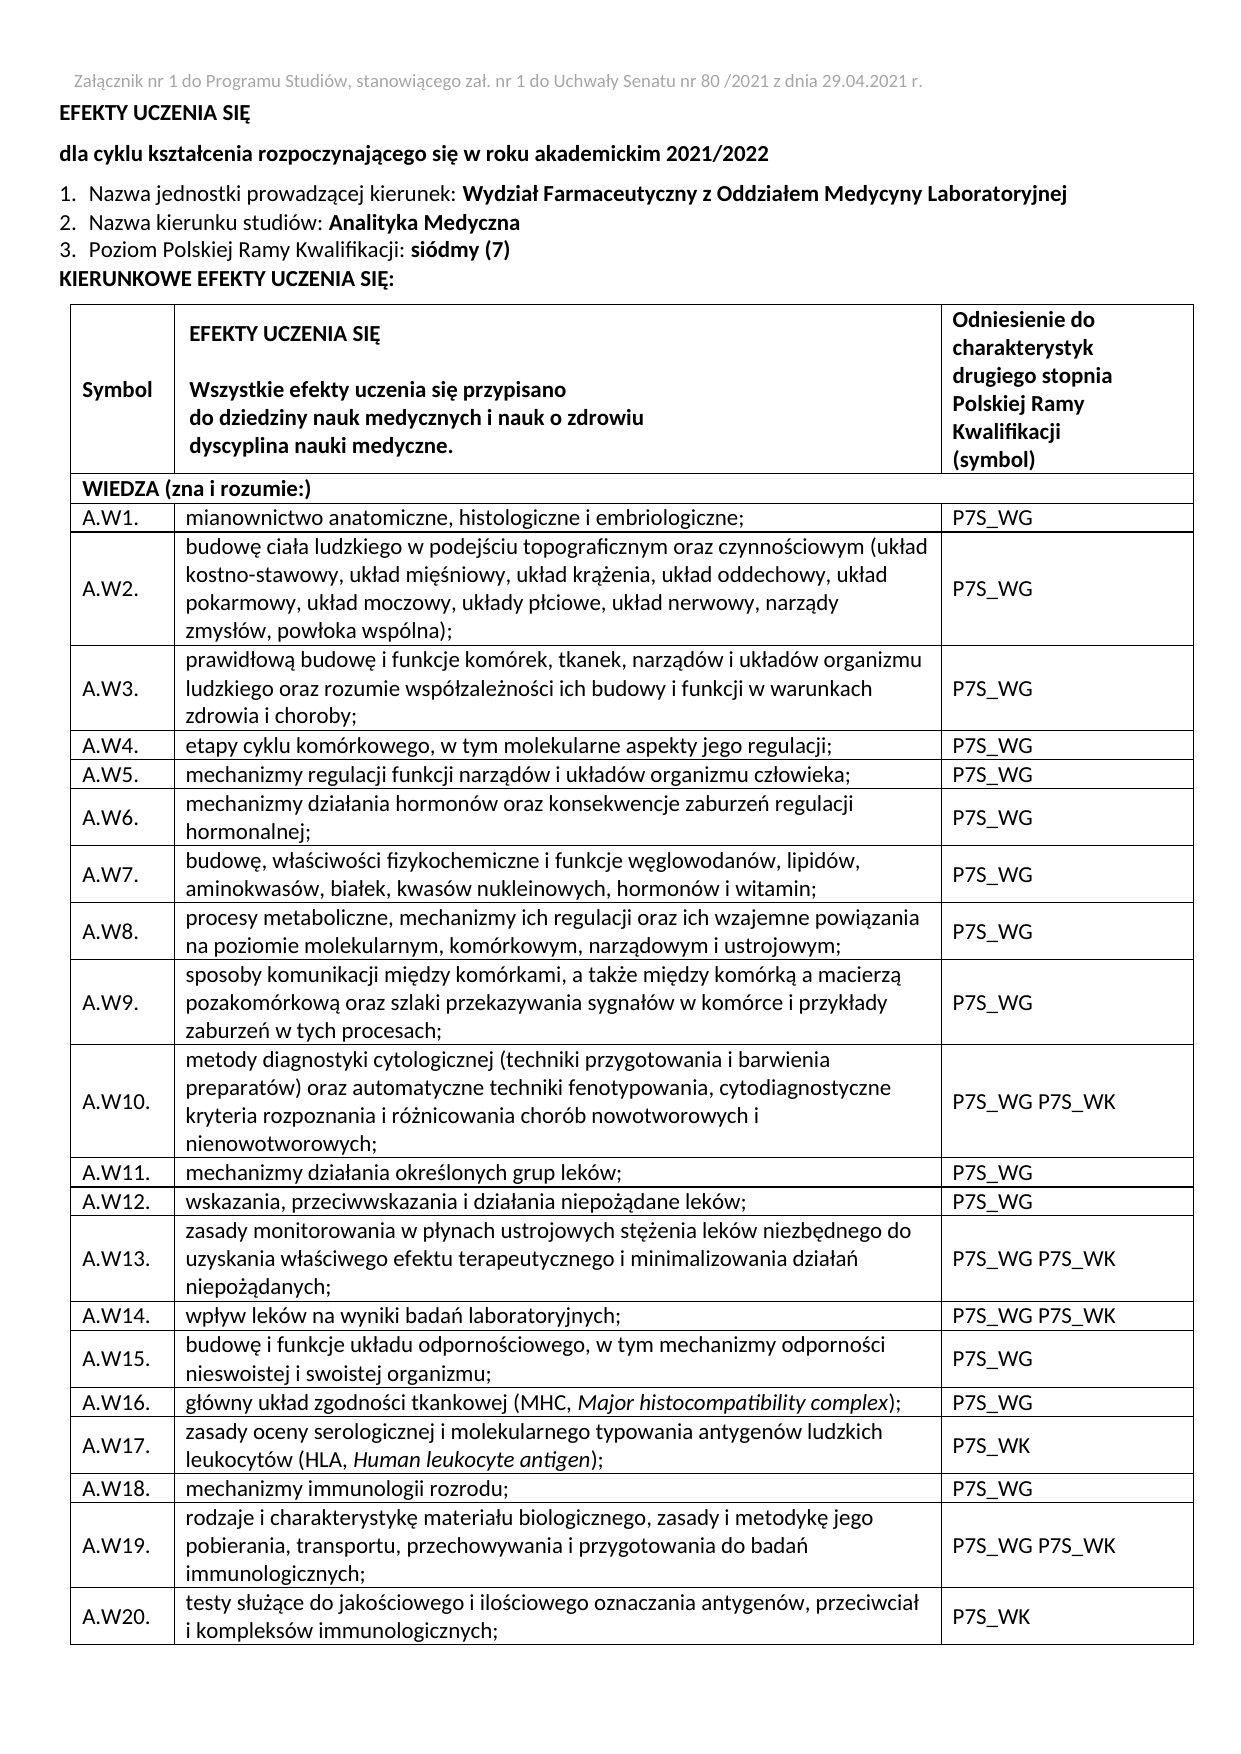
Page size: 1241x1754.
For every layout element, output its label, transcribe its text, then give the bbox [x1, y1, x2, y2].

table_cell P7S_WK [942, 1588, 1193, 1644]
table_cell A.W1. [71, 504, 174, 531]
table_cell A.W19. [71, 1503, 174, 1587]
table_cell etapy cyklu komórkowego, w tym molekularne aspekty jego regulacji; [175, 731, 941, 759]
table_cell A.W5. [71, 760, 174, 788]
table_cell P7S_WG P7S_WK [942, 1302, 1193, 1329]
table_cell procesy metaboliczne, mechanizmy ich regulacji oraz ich wzajemne powiązania na poziomie molekularnym, komórkowym, narządowym i ustrojowym; [175, 903, 941, 959]
table_cell zasady monitorowania w płynach ustrojowych stężenia leków niezbędnego do uzyskania właściwego efektu terapeutycznego i minimalizowania działań niepożądanych; [175, 1216, 941, 1301]
table_cell mechanizmy działania hormonów oraz konsekwencje zaburzeń regulacji hormonalnej; [175, 789, 941, 845]
text EFEKTY UCZENIA SIĘ [59, 98, 1167, 127]
table_cell P7S_WG P7S_WK [942, 1503, 1193, 1587]
table_cell P7S_WG [942, 1388, 1193, 1416]
table_cell A.W15. [71, 1331, 174, 1387]
table_cell P7S_WG [942, 731, 1193, 759]
table_cell A.W11. [71, 1158, 174, 1186]
list Nazwa jednostki prowadzącej kierunek: Wydział Farmaceutyczny z Oddziałem Medycyny Laboratoryjnej [59, 179, 1167, 208]
table_cell P7S_WG [942, 533, 1193, 644]
table_cell P7S_WG [942, 846, 1193, 902]
table_cell P7S_WK [942, 1417, 1193, 1473]
table_cell rodzaje i charakterystykę materiału biologicznego, zasady i metodykę jego pobierania, transportu, przechowywania i przygotowania do badań immunologicznych; [175, 1503, 941, 1587]
table_cell P7S_WG P7S_WK [942, 1045, 1193, 1157]
table_cell A.W2. [71, 533, 174, 644]
table_cell główny układ zgodności tkankowej (MHC, Major histocompatibility complex); [175, 1388, 941, 1416]
table_cell A.W4. [71, 731, 174, 759]
list KIERUNKOWE EFEKTY UCZENIA SIĘ: [59, 264, 1093, 292]
table_cell P7S_WG [942, 789, 1193, 845]
table_cell A.W10. [71, 1045, 174, 1157]
table_cell sposoby komunikacji między komórkami, a także między komórką a macierzą pozakomórkową oraz szlaki przekazywania sygnałów w komórce i przykłady zaburzeń w tych procesach; [175, 960, 941, 1044]
table_cell P7S_WG [942, 760, 1193, 788]
table_cell A.W16. [71, 1388, 174, 1416]
table_header EFEKTY UCZENIA SIĘ Wszystkie efekty uczenia się przypisano do dziedziny nauk medycznych i nauk o zdrowiu dyscyplina nauki medyczne. [175, 305, 941, 473]
table_cell mianownictwo anatomiczne, histologiczne i embriologiczne; [175, 504, 941, 531]
table_cell testy służące do jakościowego i ilościowego oznaczania antygenów, przeciwciał i kompleksów immunologicznych; [175, 1588, 941, 1644]
subtitle Załącznik nr 1 do Programu Studiów, stanowiącego zał. nr 1 do Uchwały Senatu nr 80 /2021 z dnia 29.04.2021 r. [74, 69, 1181, 92]
table_cell A.W18. [71, 1474, 174, 1502]
table_cell mechanizmy działania określonych grup leków; [175, 1158, 941, 1186]
list Nazwa kierunku studiów: Analityka Medyczna [59, 208, 1167, 236]
table_cell A.W14. [71, 1302, 174, 1329]
table_cell P7S_WG [942, 1474, 1193, 1502]
table_cell metody diagnostyki cytologicznej (techniki przygotowania i barwienia preparatów) oraz automatyczne techniki fenotypowania, cytodiagnostyczne kryteria rozpoznania i różnicowania chorób nowotworowych i nienowotworowych; [175, 1045, 941, 1157]
table_header Symbol [71, 305, 174, 473]
table_cell budowę ciała ludzkiego w podejściu topograficznym oraz czynnościowym (układ kostno-stawowy, układ mięśniowy, układ krążenia, układ oddechowy, układ pokarmowy, układ moczowy, układy płciowe, układ nerwowy, narządy zmysłów, powłoka wspólna); [175, 533, 941, 644]
text dla cyklu kształcenia rozpoczynającego się w roku akademickim 2021/2022 [59, 139, 1167, 167]
table_cell A.W12. [71, 1188, 174, 1215]
table_cell P7S_WG [942, 1158, 1193, 1186]
table_cell wpływ leków na wyniki badań laboratoryjnych; [175, 1302, 941, 1329]
table_cell P7S_WG [942, 903, 1193, 959]
table_header Odniesienie do charakterystyk drugiego stopnia Polskiej Ramy Kwalifikacji (symbol) [942, 305, 1193, 473]
list Poziom Polskiej Ramy Kwalifikacji: siódmy (7) [59, 236, 1167, 264]
table_cell prawidłową budowę i funkcje komórek, tkanek, narządów i układów organizmu ludzkiego oraz rozumie współzależności ich budowy i funkcji w warunkach zdrowia i choroby; [175, 646, 941, 730]
table_cell P7S_WG [942, 1188, 1193, 1215]
table_cell WIEDZA (zna i rozumie:) [71, 474, 1193, 502]
table_cell mechanizmy immunologii rozrodu; [175, 1474, 941, 1502]
table_cell P7S_WG P7S_WK [942, 1216, 1193, 1301]
table_cell A.W13. [71, 1216, 174, 1301]
table_cell budowę i funkcje układu odpornościowego, w tym mechanizmy odporności nieswoistej i swoistej organizmu; [175, 1331, 941, 1387]
table_cell budowę, właściwości fizykochemiczne i funkcje węglowodanów, lipidów, aminokwasów, białek, kwasów nukleinowych, hormonów i witamin; [175, 846, 941, 902]
table_cell P7S_WG [942, 646, 1193, 730]
table_cell A.W7. [71, 846, 174, 902]
table_cell A.W6. [71, 789, 174, 845]
table_cell mechanizmy regulacji funkcji narządów i układów organizmu człowieka; [175, 760, 941, 788]
table_cell A.W17. [71, 1417, 174, 1473]
table_cell wskazania, przeciwwskazania i działania niepożądane leków; [175, 1188, 941, 1215]
table_cell A.W20. [71, 1588, 174, 1644]
table_cell zasady oceny serologicznej i molekularnego typowania antygenów ludzkich leukocytów (HLA, Human leukocyte antigen); [175, 1417, 941, 1473]
table_cell A.W8. [71, 903, 174, 959]
table_cell P7S_WG [942, 1331, 1193, 1387]
table_cell P7S_WG [942, 960, 1193, 1044]
table_cell A.W3. [71, 646, 174, 730]
table_cell P7S_WG [942, 504, 1193, 531]
table_cell A.W9. [71, 960, 174, 1044]
